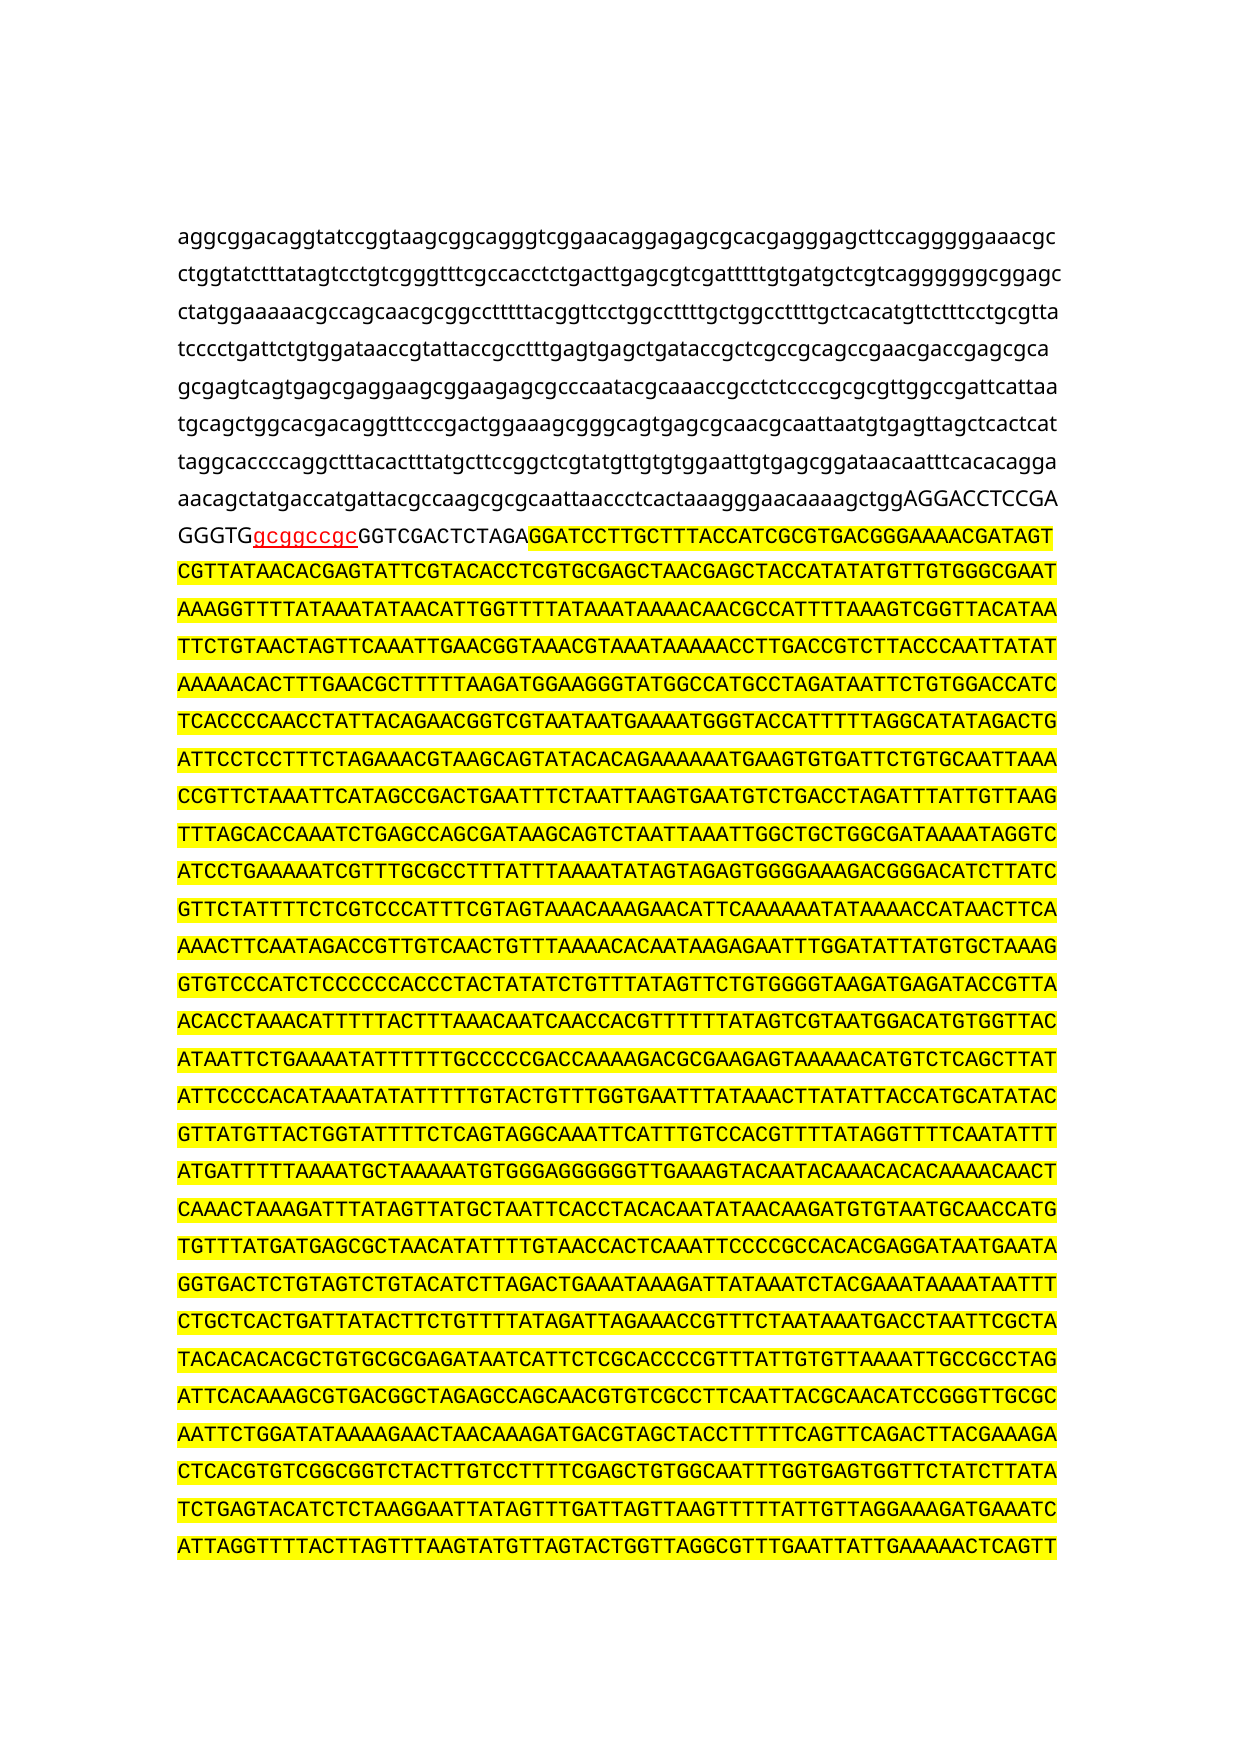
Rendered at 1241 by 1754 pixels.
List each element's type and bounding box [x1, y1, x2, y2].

text [177, 217, 1063, 1567]
